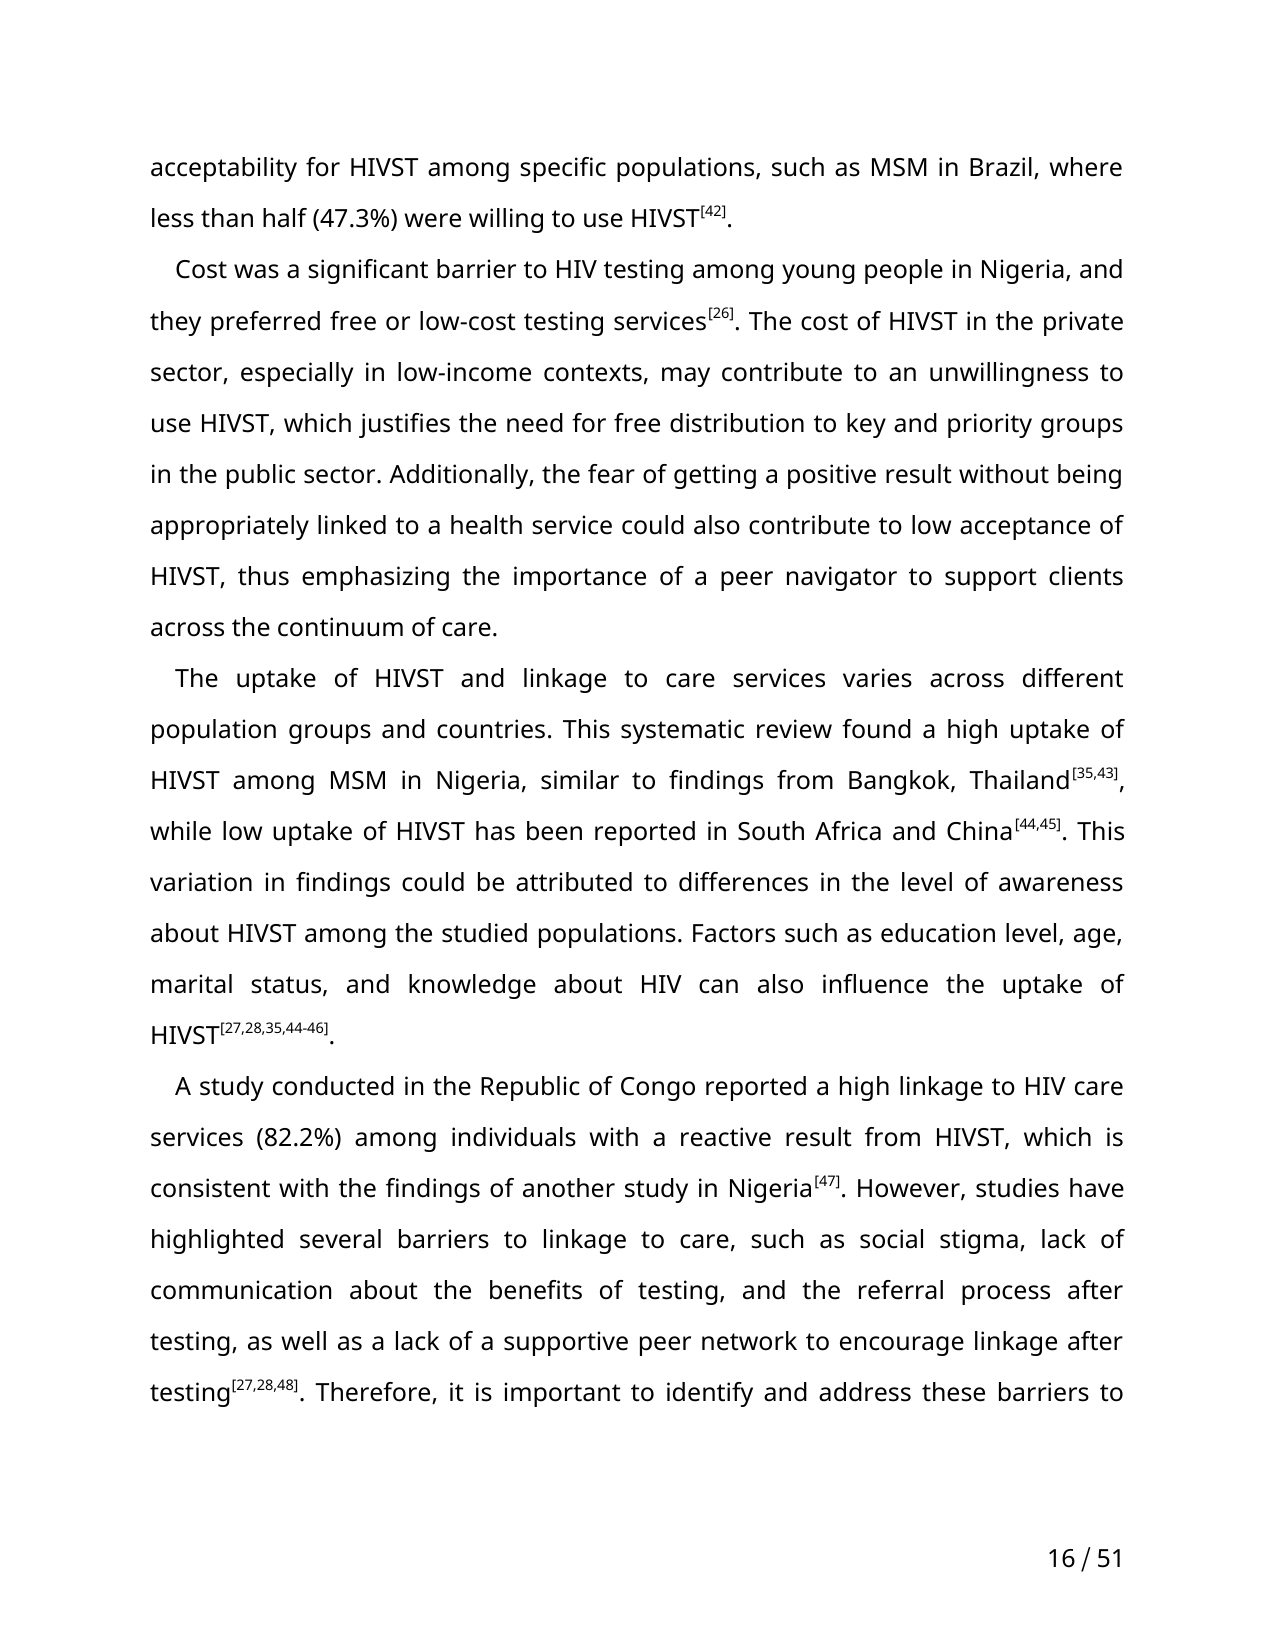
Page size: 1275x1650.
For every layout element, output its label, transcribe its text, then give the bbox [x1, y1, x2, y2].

text Cost was a significant barrier to HIV testing among young people in Nigeria, and they preferred free or low-cost testing services[26]. The cost of HIVST in the private sector, especially in low-income contexts, may contribute to an unwillingness to use HIVST, which justifies the need for free distribution to key and priority groups in the public sector. Additionally, the fear of getting a positive result without being appropriately linked to a health service could also contribute to low acceptance of HIVST, thus emphasizing the importance of a peer navigator to support clients across the continuum of care. [150, 252, 1125, 643]
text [150, 1069, 1125, 1409]
text The uptake of HIVST and linkage to care services varies across different population groups and countries. This systematic review found a high uptake of HIVST among MSM in Nigeria, similar to findings from Bangkok, Thailand[35,43], while low uptake of HIVST has been reported in South Africa and China[44,45]. This variation in findings could be attributed to differences in the level of awareness about HIVST among the studied populations. Factors such as education level, age, marital status, and knowledge about HIV can also influence the uptake of HIVST[27,28,35,44-46]. [150, 660, 1125, 1052]
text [150, 150, 1125, 235]
